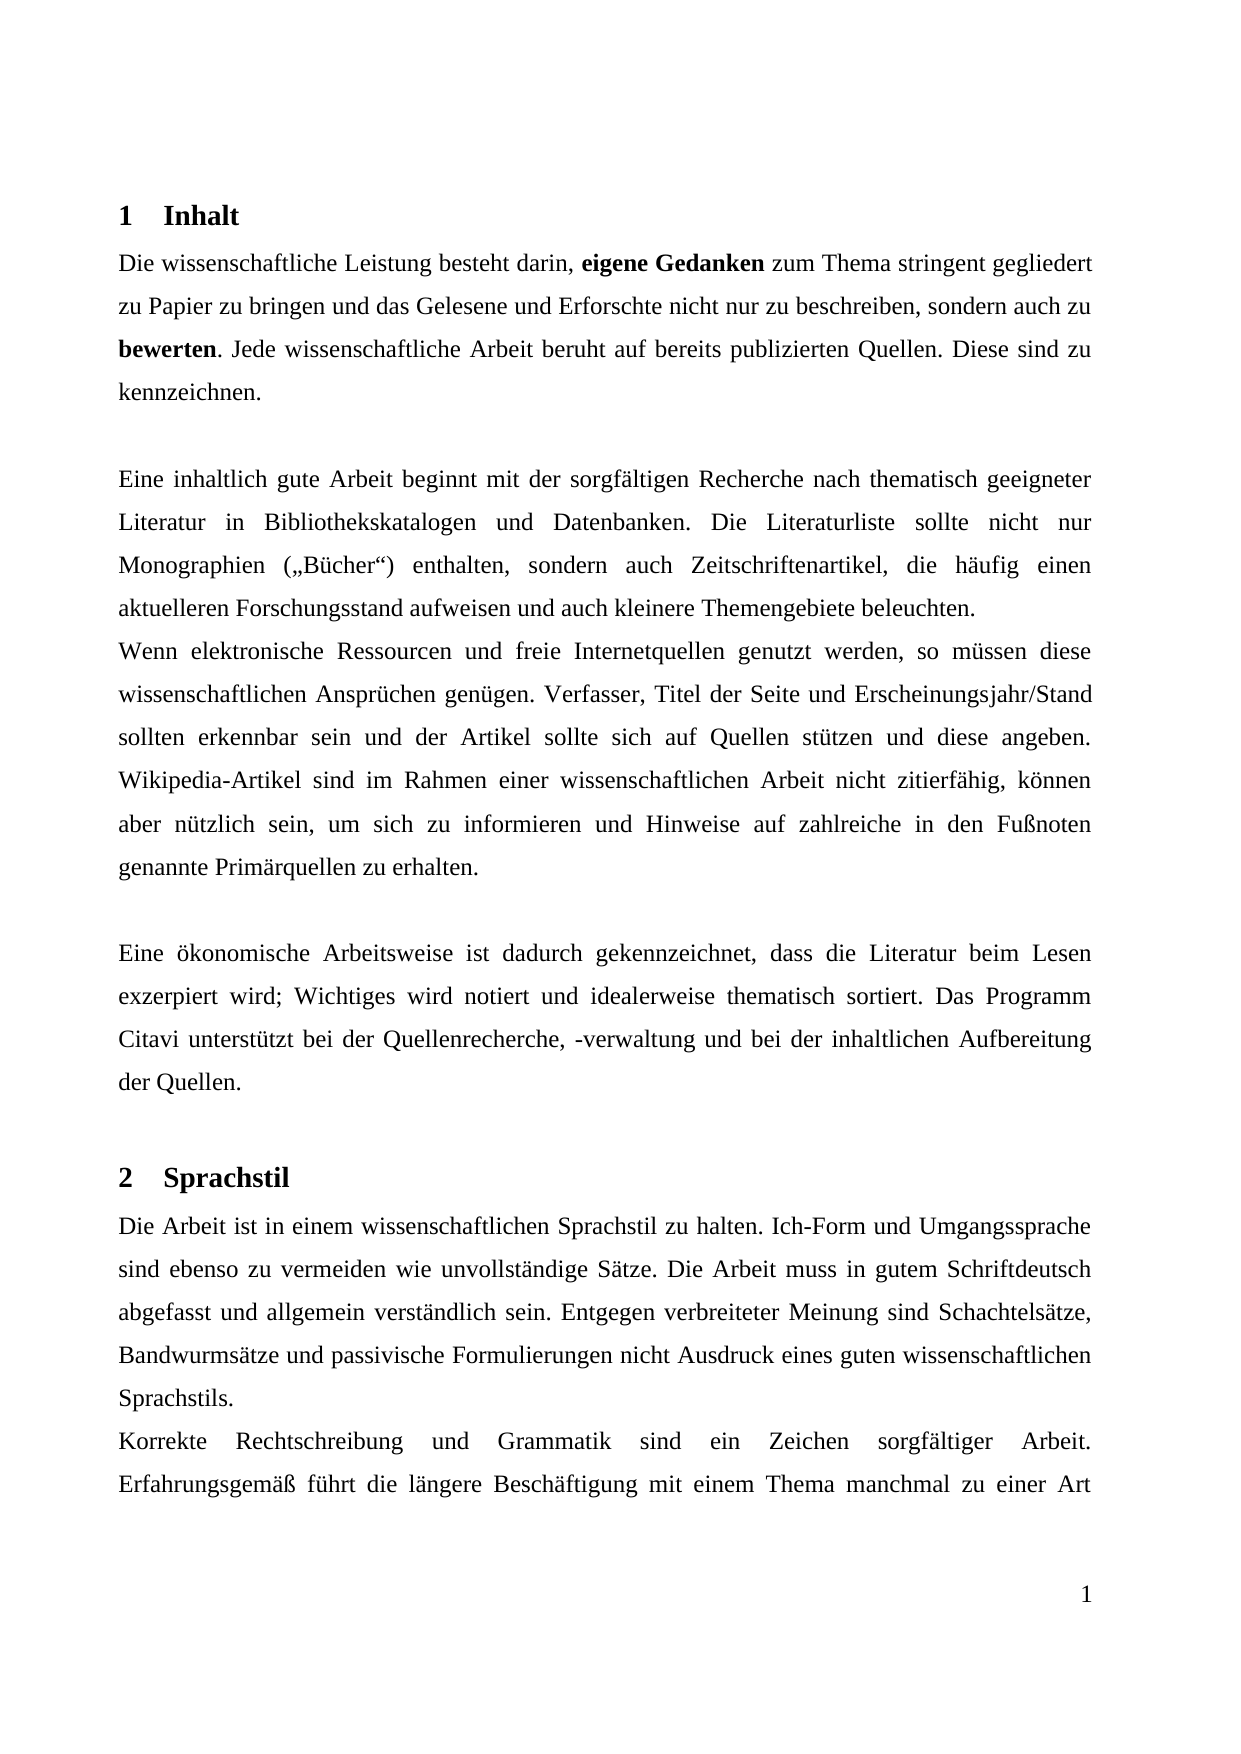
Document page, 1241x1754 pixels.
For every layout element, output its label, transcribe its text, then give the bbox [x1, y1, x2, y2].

subtitle Inhalt [118, 198, 1092, 231]
text Die wissenschaftliche Leistung besteht darin, eigene Gedanken zum Thema stringent gegliedert zu Papier zu bringen und das Gelesene und Erforschte nicht nur zu beschreiben, sondern auch zu bewerten. Jede wissenschaftliche Arbeit beruht auf bereits publizierten Quellen. Diese sind zu kennzeichnen. [118, 248, 1092, 406]
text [118, 1426, 1092, 1498]
text Eine ökonomische Arbeitsweise ist dadurch gekennzeichnet, dass die Literatur beim Lesen exzerpiert wird; Wichtiges wird notiert und idealerweise thematisch sortiert. Das Programm Citavi unterstützt bei der Quellenrecherche, -verwaltung und bei der inhaltlichen Aufbereitung der Quellen. [118, 938, 1092, 1096]
subtitle Sprachstil [118, 1161, 1092, 1194]
text Die Arbeit ist in einem wissenschaftlichen Sprachstil zu halten. Ich-Form und Umgangssprache sind ebenso zu vermeiden wie unvollständige Sätze. Die Arbeit muss in gutem Schriftdeutsch abgefasst und allgemein verständlich sein. Entgegen verbreiteter Meinung sind Schachtelsätze, Bandwurmsätze und passivische Formulierungen nicht Ausdruck eines guten wissenschaftlichen Sprachstils. [118, 1211, 1092, 1412]
text Eine inhaltlich gute Arbeit beginnt mit der sorgfältigen Recherche nach thematisch geeigneter Literatur in Bibliothekskatalogen und Datenbanken. Die Literaturliste sollte nicht nur Monographien („Bücher“) enthalten, sondern auch Zeitschriftenartikel, die häufig einen aktuelleren Forschungsstand aufweisen und auch kleinere Themengebiete beleuchten. [118, 464, 1092, 622]
text Wenn elektronische Ressourcen und freie Internetquellen genutzt werden, so müssen diese wissenschaftlichen Ansprüchen genügen. Verfasser, Titel der Seite und Erscheinungsjahr/Stand sollten erkennbar sein und der Artikel sollte sich auf Quellen stützen und diese angeben. Wikipedia-Artikel sind im Rahmen einer wissenschaftlichen Arbeit nicht zitierfähig, können aber nützlich sein, um sich zu informieren und Hinweise auf zahlreiche in den Fußnoten genannte Primärquellen zu erhalten. [118, 636, 1092, 881]
